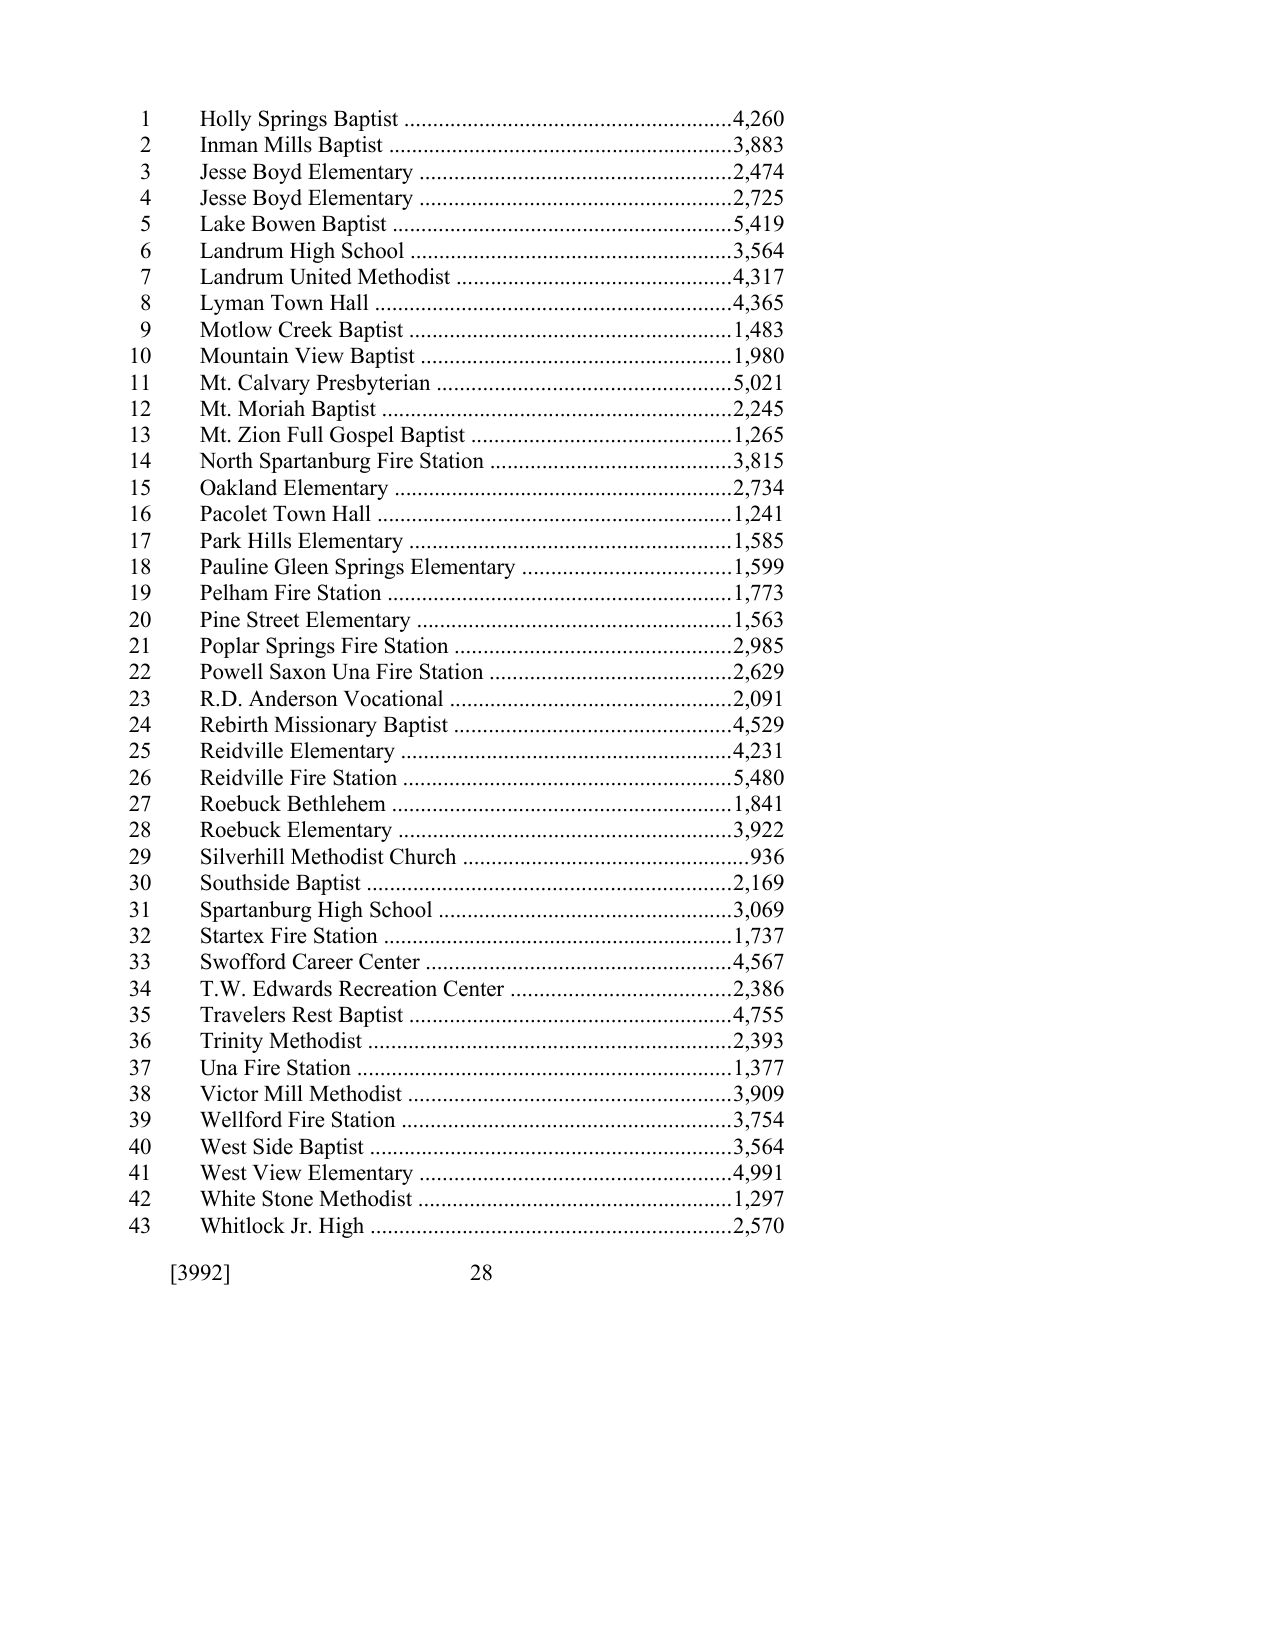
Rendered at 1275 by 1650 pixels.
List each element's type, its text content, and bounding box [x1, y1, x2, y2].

text Mountain View Baptist 1,980 [199, 342, 787, 368]
text R.D. Anderson Vocational 2,091 [199, 685, 787, 711]
text Mt. Moriah Baptist 2,245 [199, 395, 787, 421]
text Motlow Creek Baptist 1,483 [199, 316, 787, 342]
text Travelers Rest Baptist 4,755 [199, 1001, 787, 1027]
text Jesse Boyd Elementary 2,725 [199, 184, 787, 210]
text Silverhill Methodist Church 936 [199, 843, 787, 869]
text Reidville Fire Station 5,480 [199, 764, 787, 790]
text Swofford Career Center 4,567 [199, 948, 787, 975]
text Park Hills Elementary 1,585 [199, 527, 787, 553]
text Mt. Zion Full Gospel Baptist 1,265 [199, 421, 787, 448]
text Powell Saxon Una Fire Station 2,629 [199, 658, 787, 685]
text Lyman Town Hall 4,365 [199, 289, 787, 316]
text Pacolet Town Hall 1,241 [199, 500, 787, 527]
text Holly Springs Baptist 4,260 [199, 105, 787, 131]
text West Side Baptist 3,564 [199, 1133, 787, 1159]
text White Stone Methodist 1,297 [199, 1186, 787, 1212]
text Spartanburg High School 3,069 [199, 896, 787, 922]
text Inman Mills Baptist 3,883 [199, 131, 787, 158]
text Poplar Springs Fire Station 2,985 [199, 632, 787, 658]
text Oakland Elementary 2,734 [199, 474, 787, 500]
text Trinity Methodist 2,393 [199, 1027, 787, 1054]
text Pauline Gleen Springs Elementary 1,599 [199, 553, 787, 579]
text Startex Fire Station 1,737 [199, 922, 787, 948]
text Wellford Fire Station 3,754 [199, 1106, 787, 1133]
text Pine Street Elementary 1,563 [199, 606, 787, 632]
text Una Fire Station 1,377 [199, 1054, 787, 1080]
text West View Elementary 4,991 [199, 1159, 787, 1186]
text Roebuck Elementary 3,922 [199, 817, 787, 843]
text North Spartanburg Fire Station 3,815 [199, 448, 787, 474]
text Whitlock Jr. High 2,570 [199, 1212, 787, 1238]
text Pelham Fire Station 1,773 [199, 579, 787, 606]
text Rebirth Missionary Baptist 4,529 [199, 711, 787, 737]
text Southside Baptist 2,169 [199, 869, 787, 896]
text Roebuck Bethlehem 1,841 [199, 790, 787, 817]
text Reidville Elementary 4,231 [199, 737, 787, 764]
text Jesse Boyd Elementary 2,474 [199, 158, 787, 184]
text Mt. Calvary Presbyterian 5,021 [199, 368, 787, 395]
text T.W. Edwards Recreation Center 2,386 [199, 975, 787, 1001]
text Landrum United Methodist 4,317 [199, 263, 787, 289]
text Lake Bowen Baptist 5,419 [199, 210, 787, 237]
text Victor Mill Methodist 3,909 [199, 1080, 787, 1106]
text Landrum High School 3,564 [199, 237, 787, 263]
